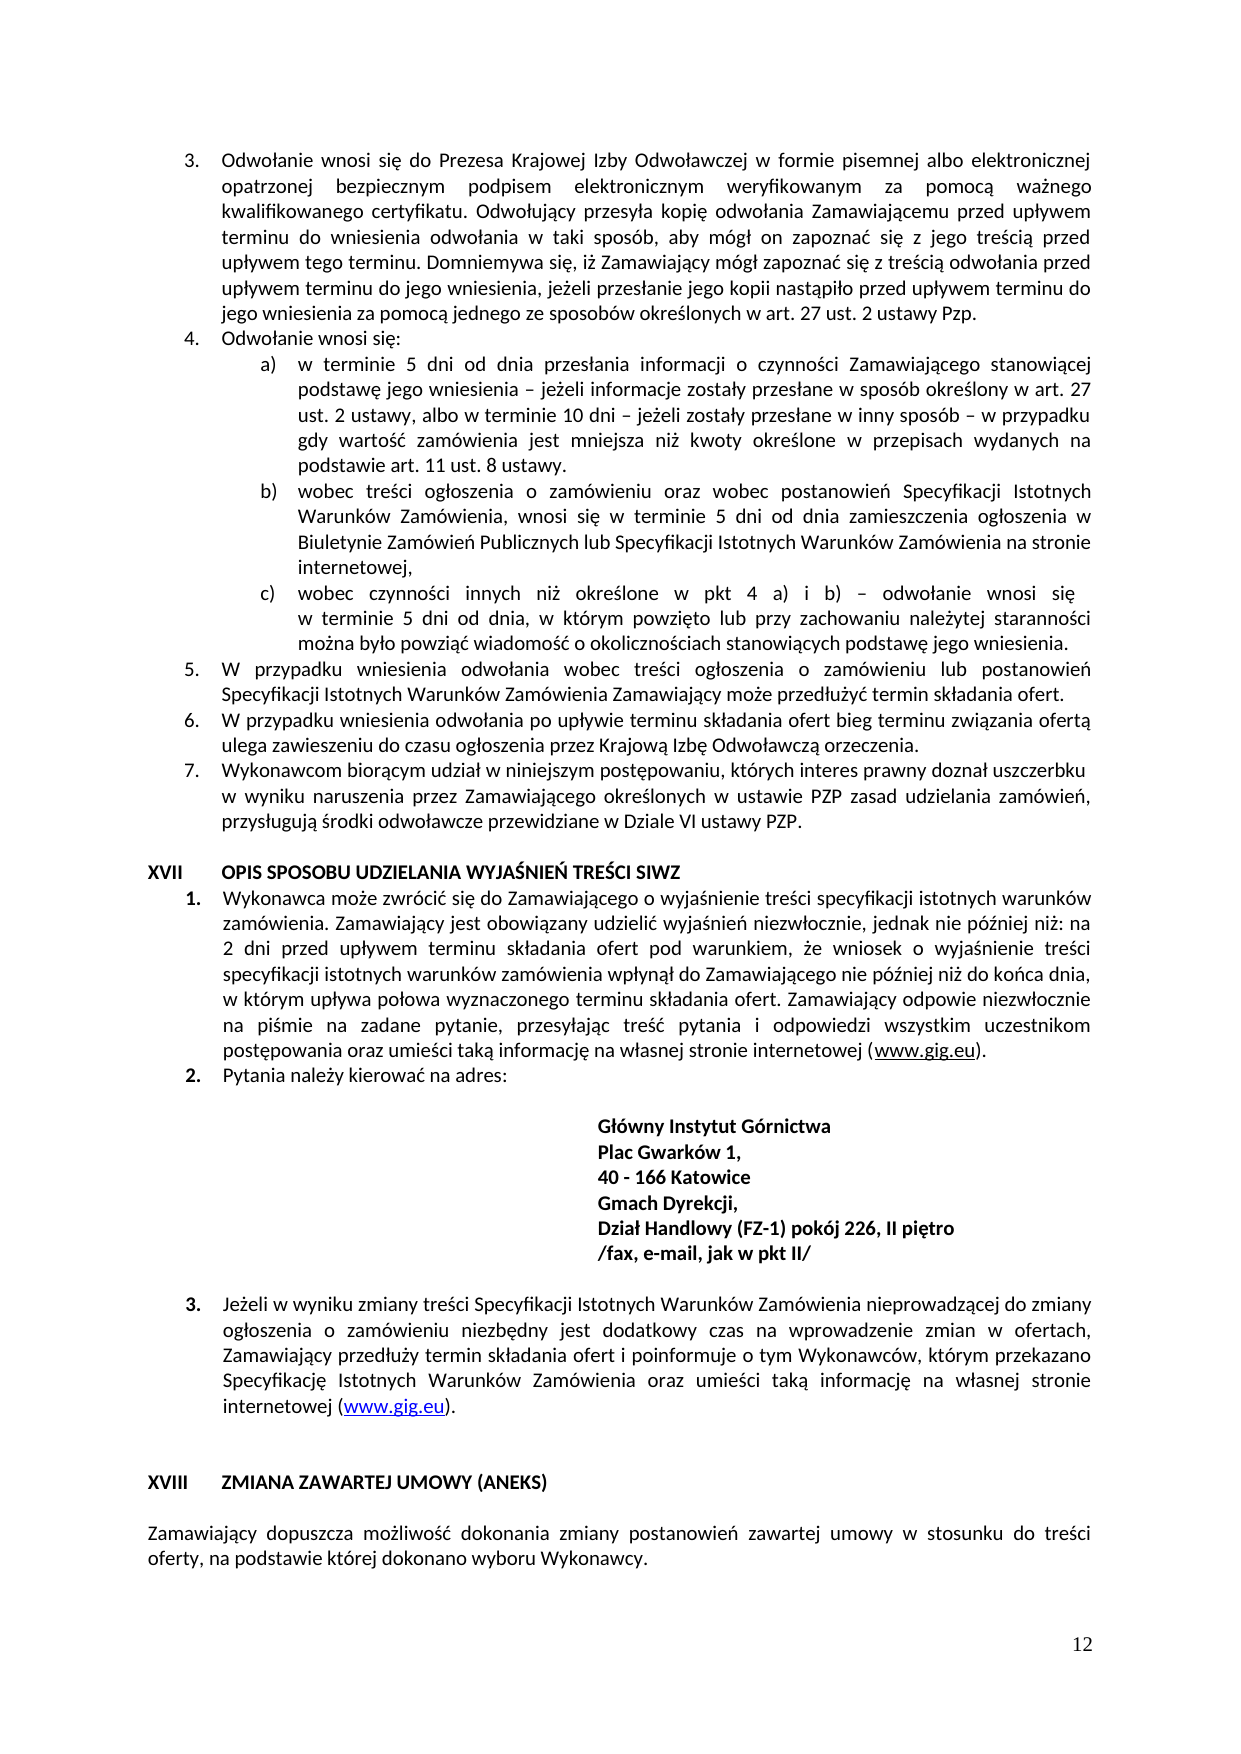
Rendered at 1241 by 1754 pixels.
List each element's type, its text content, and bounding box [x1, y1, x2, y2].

text Główny Instytut Górnictwa [598, 1113, 1093, 1139]
text XVIII ZMIANA ZAWARTEJ UMOWY (ANEKS) [148, 1469, 1093, 1495]
list Wykonawca może zwrócić się do Zamawiającego o wyjaśnienie treści specyfikacji istotnych warunków zamówienia. Zamawiający jest obowiązany udzielić wyjaśnień niezwłocznie, jednak nie później niż: na 2 dni przed upływem terminu składania ofert pod warunkiem, że wniosek o wyjaśnienie treści specyfikacji istotnych warunków zamówienia wpłynął do Zamawiającego nie później niż do końca dnia, w którym upływa połowa wyznaczonego terminu składania ofert. Zamawiający odpowie niezwłocznie na piśmie na zadane pytanie, przesyłając treść pytania i odpowiedzi wszystkim uczestnikom postępowania oraz umieści taką informację na własnej stronie internetowej (www.gig.eu). [185, 885, 1093, 1063]
list Wykonawcom biorącym udział w niniejszym postępowaniu, których interes prawny doznał uszczerbku w wyniku naruszenia przez Zamawiającego określonych w ustawie PZP zasad udzielania zamówień, przysługują środki odwoławcze przewidziane w Dziale VI ustawy PZP. [184, 758, 1093, 834]
text /fax, e-mail, jak w pkt II/ [598, 1241, 1093, 1266]
list wobec treści ogłoszenia o zamówieniu oraz wobec postanowień Specyfikacji Istotnych Warunków Zamówienia, wnosi się w terminie 5 dni od dnia zamieszczenia ogłoszenia w Biuletynie Zamówień Publicznych lub Specyfikacji Istotnych Warunków Zamówienia na stronie internetowej, [260, 478, 1093, 580]
text Zamawiający dopuszcza możliwość dokonania zmiany postanowień zawartej umowy w stosunku do treści oferty, na podstawie której dokonano wyboru Wykonawcy. [148, 1520, 1093, 1571]
list Odwołanie wnosi się do Prezesa Krajowej Izby Odwoławczej w formie pisemnej albo elektronicznej opatrzonej bezpiecznym podpisem elektronicznym weryfikowanym za pomocą ważnego kwalifikowanego certyfikatu. Odwołujący przesyła kopię odwołania Zamawiającemu przed upływem terminu do wniesienia odwołania w taki sposób, aby mógł on zapoznać się z jego treścią przed upływem tego terminu. Domniemywa się, iż Zamawiający mógł zapoznać się z treścią odwołania przed upływem terminu do jego wniesienia, jeżeli przesłanie jego kopii nastąpiło przed upływem terminu do jego wniesienia za pomocą jednego ze sposobów określonych w art. 27 ust. 2 ustawy Pzp. [184, 148, 1093, 326]
list Jeżeli w wyniku zmiany treści Specyfikacji Istotnych Warunków Zamówienia nieprowadzącej do zmiany ogłoszenia o zamówieniu niezbędny jest dodatkowy czas na wprowadzenie zmian w ofertach, Zamawiający przedłuży termin składania ofert i poinformuje o tym Wykonawców, którym przekazano Specyfikację Istotnych Warunków Zamówienia oraz umieści taką informację na własnej stronie internetowej (www.gig.eu). [185, 1291, 1093, 1418]
list Pytania należy kierować na adres: [185, 1063, 1093, 1088]
text Plac Gwarków 1, [598, 1139, 1093, 1164]
list W przypadku wniesienia odwołania wobec treści ogłoszenia o zamówieniu lub postanowień Specyfikacji Istotnych Warunków Zamówienia Zamawiający może przedłużyć termin składania ofert. [184, 656, 1093, 707]
text Gmach Dyrekcji, [598, 1190, 1093, 1215]
list wobec czynności innych niż określone w pkt ) i b) – odwołanie wnosi się w terminie 5 dni od dnia, w którym powzięto lub przy zachowaniu należytej staranności można było powziąć wiadomość o okolicznościach stanowiących podstawę jego wniesienia. [260, 580, 1093, 656]
text Dział Handlowy (FZ-1) pokój 226, II piętro [598, 1215, 1093, 1241]
list Odwołanie wnosi się: [184, 326, 1093, 351]
text 40 - 166 Katowice [598, 1164, 1093, 1190]
text XVII OPIS SPOSOBU UDZIELANIA WYJAŚNIEŃ TREŚCI SIWZ [148, 859, 1093, 885]
list w terminie 5 dni od dnia przesłania informacji o czynności Zamawiającego stanowiącej podstawę jego wniesienia – jeżeli informacje zostały przesłane w sposób określony w art. 27 ust. 2 ustawy, albo w terminie 10 dni – jeżeli zostały przesłane w inny sposób – w przypadku gdy wartość zamówienia jest mniejsza niż kwoty określone w przepisach wydanych na podstawie art. 11 ust. 8 ustawy. [260, 351, 1093, 478]
list W przypadku wniesienia odwołania po upływie terminu składania ofert bieg terminu związania ofertą ulega zawieszeniu do czasu ogłoszenia przez Krajową Izbę Odwoławczą orzeczenia. [184, 707, 1093, 758]
